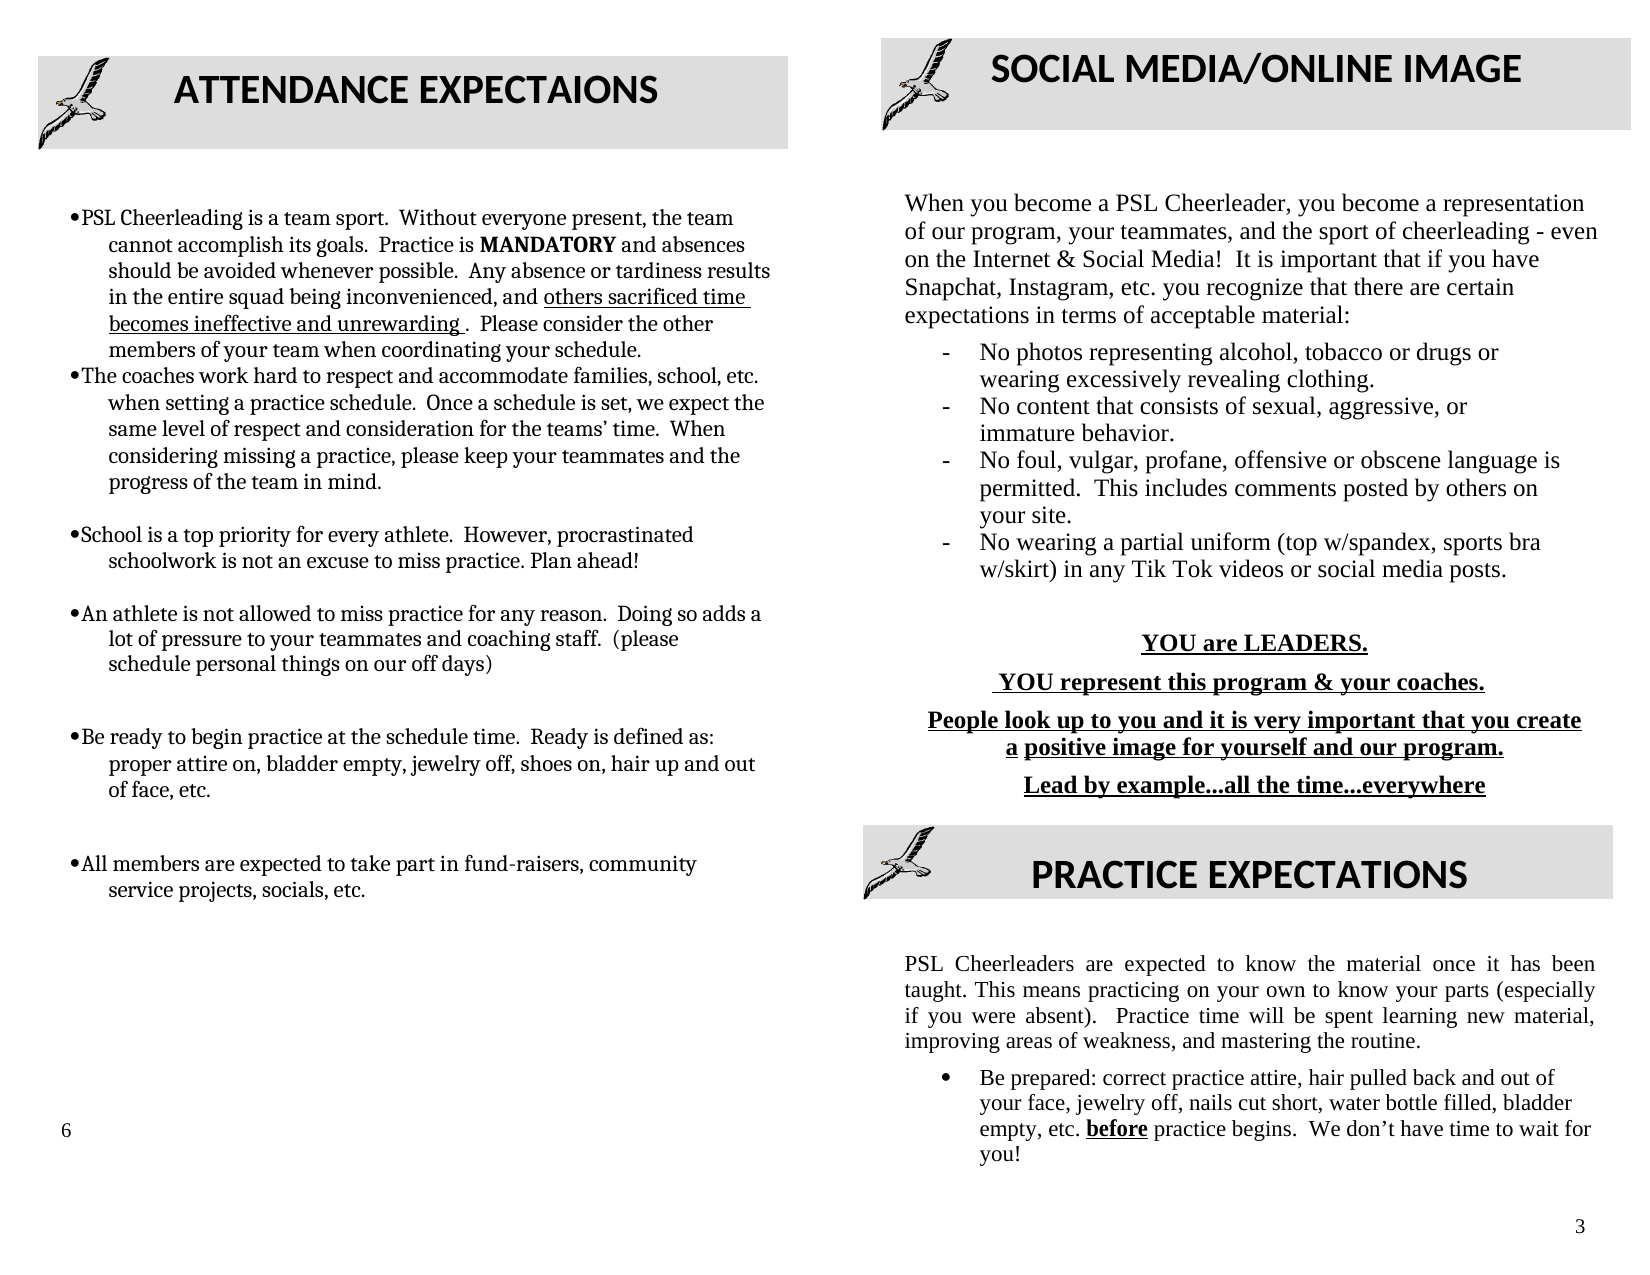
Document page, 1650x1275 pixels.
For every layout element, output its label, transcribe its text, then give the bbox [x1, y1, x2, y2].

text 6 [61, 1118, 780, 1142]
text YOU represent this program & your coaches. [904, 667, 1487, 696]
list PSL Cheerleading is a team sport. Without everyone present, the team cannot accomplish its goals. Practice is MANDATORY and absences should be avoided whenever possible. Any absence or tardiness results in the entire squad being inconvenienced, and others sacrificed time becomes ineffective and unrewarding . Please consider the other members of your team when coordinating your schedule. [71, 205, 780, 363]
text YOU are LEADERS. [1138, 628, 1371, 657]
list schedule personal things on our off days) [108, 652, 780, 677]
list No wearing a partial uniform (top w/spandex, sports bra w/skirt) in any Tik Tok videos or social media posts. [942, 528, 1587, 583]
text PRACTICE EXPECTATIONS [1031, 848, 1606, 899]
list Be prepared: correct practice attire, hair pulled back and out of your face, jewelry off, nails cut short, water bottle filled, bladder empty, etc. before practice begins. We don’t have time to wait for you! [942, 1065, 1595, 1167]
text People look up to you and it is very important that you create a positive image for yourself and our program. [921, 706, 1588, 761]
text ATTENDANCE EXPECTAIONS [173, 63, 660, 113]
text SOCIAL MEDIA/ONLINE IMAGE [33, 116, 651, 167]
list School is a top priority for every athlete. However, procrastinated schoolwork is not an excuse to miss practice. Plan ahead! [71, 522, 732, 574]
text PSL Cheerleaders are expected to know the material once it has been taught. This means practicing on your own to know your parts (especially if you were absent). Practice time will be spent learning new material, improving areas of weakness, and mastering the routine. [904, 951, 1597, 1054]
picture [37, 56, 111, 116]
picture [862, 825, 936, 901]
picture [881, 37, 954, 132]
text Lead by example...all the time...everywhere [1022, 770, 1487, 799]
list No photos representing alcohol, tobacco or drugs or wearing excessively revealing clothing. [942, 339, 1538, 393]
list No foul, vulgar, profane, offensive or obscene language is permitted. This includes comments posted by others on your site. [942, 447, 1587, 528]
list Be ready to begin practice at the schedule time. Ready is defined as: proper attire on, bladder empty, jewelry off, shoes on, hair up and out of face, etc. [71, 724, 765, 803]
list All members are expected to take part in fund-raisers, community service projects, socials, etc. [71, 850, 730, 903]
list The coaches work hard to respect and accommodate families, school, etc. when setting a practice schedule. Once a schedule is set, we expect the same level of respect and consideration for the teams’ time. When considering missing a practice, please keep your teammates and the progress of the team in mind. [71, 363, 778, 495]
list No content that consists of sexual, aggressive, or immature behavior. [942, 393, 1538, 447]
text When you become a PSL Cheerleader, you become a representation of our program, your teammates, and the sport of cheerleading - even on the Internet & Social Media! It is important that if you have Snapchat, Instagram, etc. you recognize that there are certain expectations in terms of acceptable material: [904, 189, 1600, 328]
list An athlete is not allowed to miss practice for any reason. Doing so adds a lot of pressure to your teammates and coaching staff. (please [71, 602, 784, 652]
